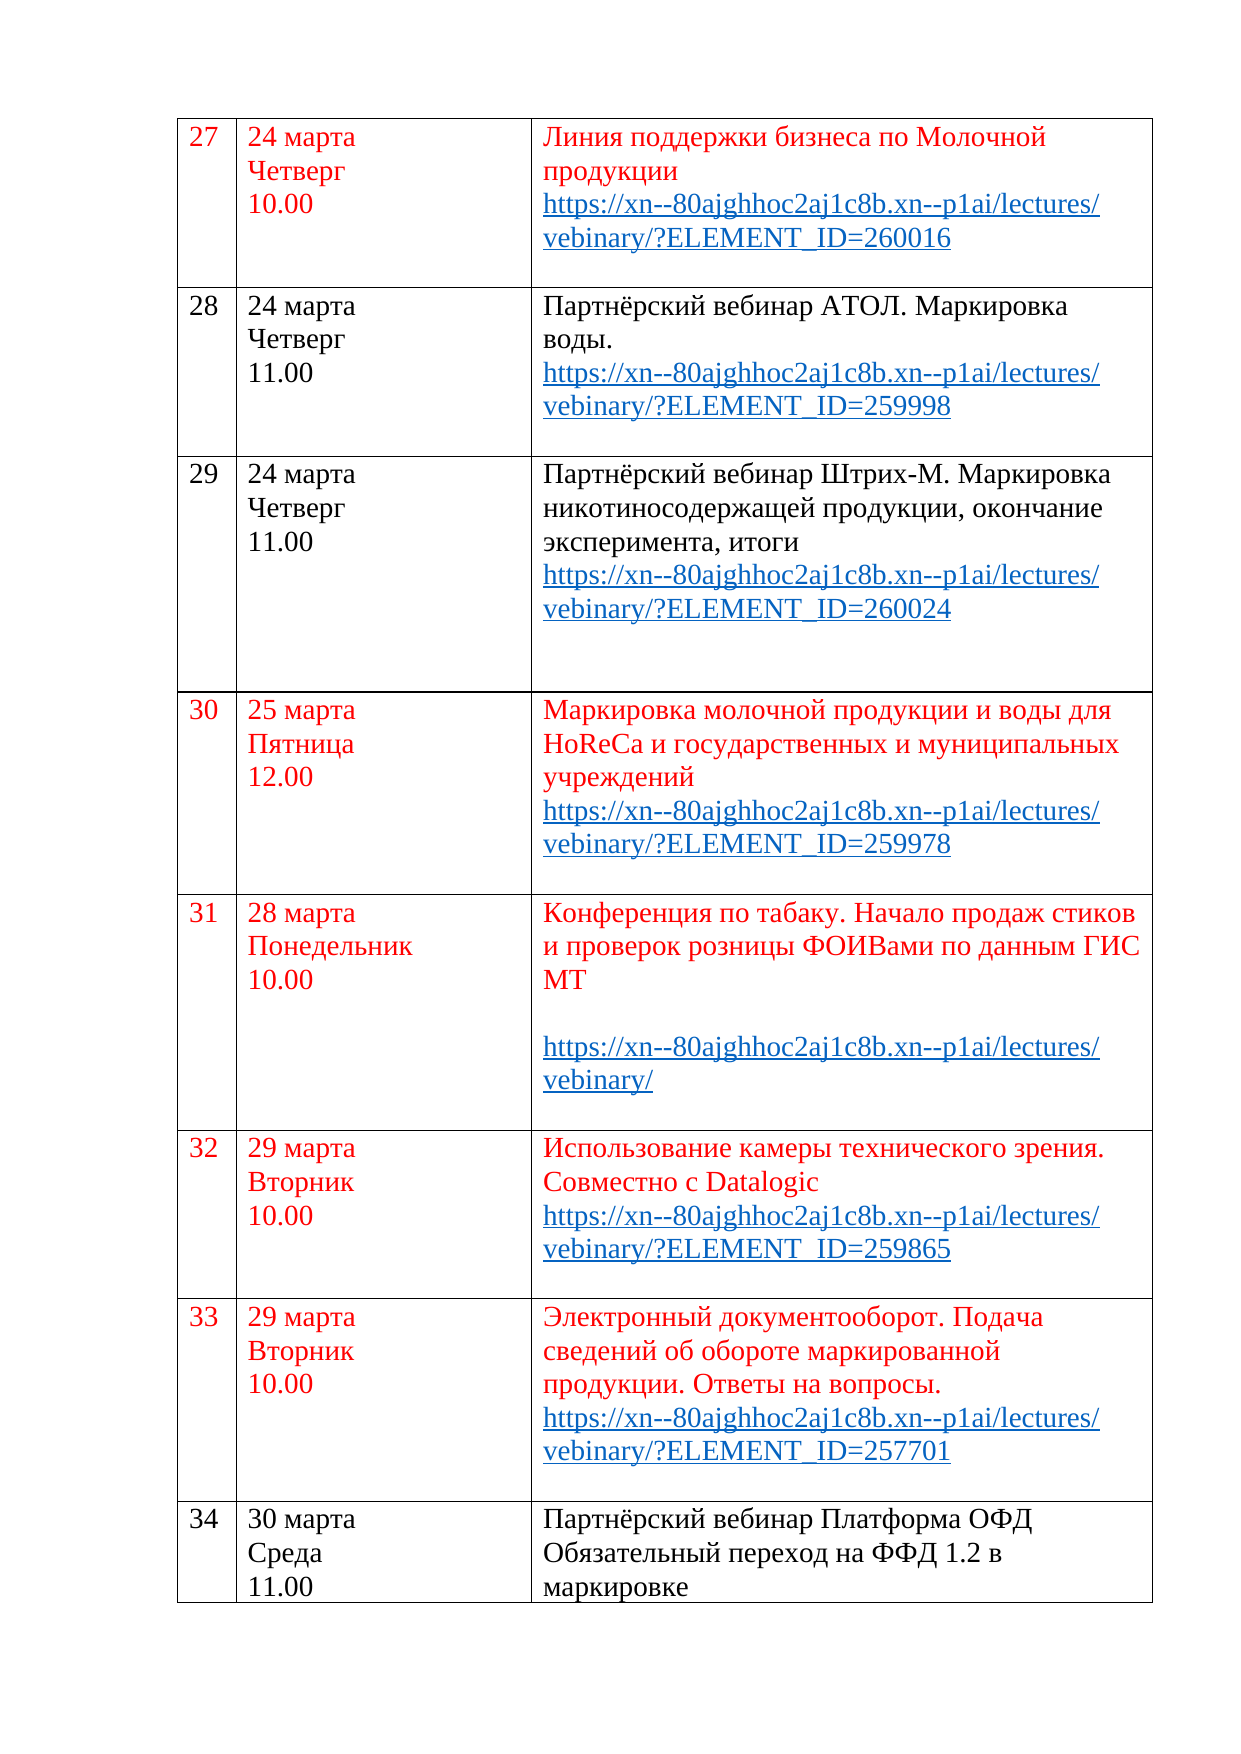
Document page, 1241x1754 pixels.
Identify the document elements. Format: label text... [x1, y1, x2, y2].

table_cell 27 [178, 119, 236, 287]
table_cell Электронный документооборот. Подача сведений об обороте маркированной продукции. Ответы на вопросы. https://xn--80ajghhoc2aj1c8b.xn--p1ai/lectures/vebinary/?ELEMENT_ID=257701 [532, 1299, 1152, 1501]
table_cell 29 марта Вторник 10.00 [237, 1131, 531, 1298]
table_cell 25 марта Пятница 12.00 [237, 693, 531, 894]
table_cell 32 [178, 1131, 236, 1298]
table_cell 34 [178, 1502, 236, 1602]
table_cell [532, 1502, 1152, 1602]
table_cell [237, 119, 531, 287]
table_cell 30 [178, 693, 236, 894]
table_cell Конференция по табаку. Начало продаж стиков и проверок розницы ФОИВами по данным ГИС МТ https://xn--80ajghhoc2aj1c8b.xn--p1ai/lectures/vebinary/ [532, 895, 1152, 1129]
table_cell 29 марта Вторник 10.00 [237, 1299, 531, 1501]
table_cell 28 [178, 288, 236, 456]
table_cell 29 [178, 457, 236, 691]
table_cell Линия поддержки бизнеса по Молочной продукции https://xn--80ajghhoc2aj1c8b.xn--p1ai/lectures/vebinary/?ELEMENT_ID=260016 [532, 119, 1152, 287]
table_cell Партнёрский вебинар АТОЛ. Маркировка воды. https://xn--80ajghhoc2aj1c8b.xn--p1ai/lectures/vebinary/?ELEMENT_ID=259998 [532, 288, 1152, 456]
table_cell Партнёрский вебинар Штрих-М. Маркировка никотиносодержащей продукции, окончание эксперимента, итоги https://xn--80ajghhoc2aj1c8b.xn--p1ai/lectures/vebinary/?ELEMENT_ID=260024 [532, 457, 1152, 691]
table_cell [237, 1502, 531, 1602]
table_cell Использование камеры технического зрения. Совместно с Datalogic https://xn--80ajghhoc2aj1c8b.xn--p1ai/lectures/vebinary/?ELEMENT_ID=259865 [532, 1131, 1152, 1298]
table_cell Маркировка молочной продукции и воды для HoReCa и государственных и муниципальных учреждений https://xn--80ajghhoc2aj1c8b.xn--p1ai/lectures/vebinary/?ELEMENT_ID=259978 [532, 693, 1152, 894]
table_cell 24 марта Четверг 11.00 [237, 457, 531, 691]
table_cell 28 марта Понедельник 10.00 [237, 895, 531, 1129]
table_cell 31 [178, 895, 236, 1129]
table_cell 33 [178, 1299, 236, 1501]
table_cell 24 марта Четверг 11.00 [237, 288, 531, 456]
